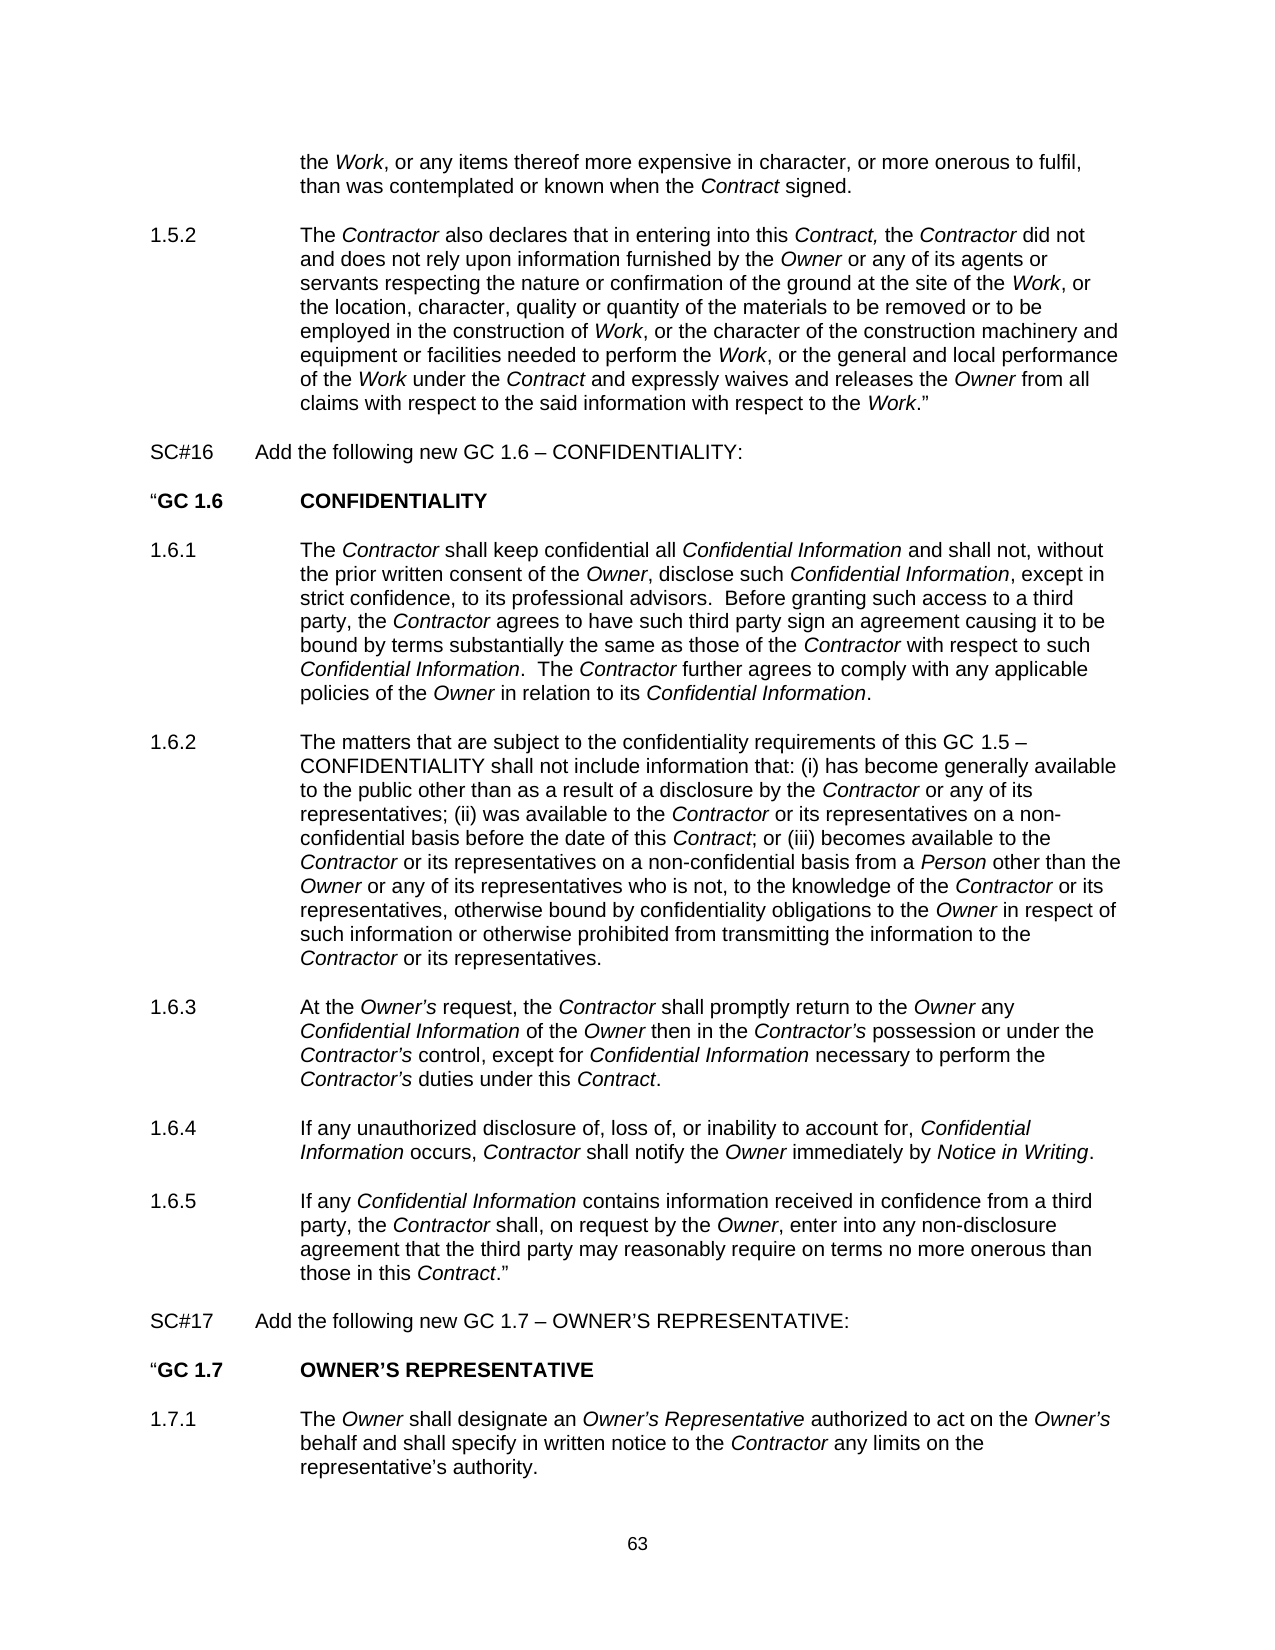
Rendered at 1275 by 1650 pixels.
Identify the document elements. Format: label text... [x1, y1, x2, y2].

text 1.6.2 The matters that are subject to the confidentiality requirements of this GC 1.5 – CONFIDENTIALITY shall not include information that: (i) has become generally available to the public other than as a result of a disclosure by the Contractor or any of its representatives; (ii) was available to the Contractor or its representatives on a non-confidential basis before the date of this Contract; or (iii) becomes available to the Contractor or its representatives on a non-confidential basis from a Person other than the Owner or any of its representatives who is not, to the knowledge of the Contractor or its representatives, otherwise bound by confidentiality obligations to the Owner in respect of such information or otherwise prohibited from transmitting the information to the Contractor or its representatives. [150, 730, 1125, 970]
text “GC 1.7 OWNER’S REPRESENTATIVE [150, 1358, 1125, 1382]
text 1.7.1 The Owner shall designate an Owner’s Representative authorized to act on the Owner’s behalf and shall specify in written notice to the Contractor any limits on the representative’s authority. [150, 1407, 1125, 1479]
text 1.5.2 The Contractor also declares that in entering into this Contract, the Contractor did not and does not rely upon information furnished by the Owner or any of its agents or servants respecting the nature or confirmation of the ground at the site of the Work, or the location, character, quality or quantity of the materials to be removed or to be employed in the construction of Work, or the character of the construction machinery and equipment or facilities needed to perform the Work, or the general and local performance of the Work under the Contract and expressly waives and releases the Owner from all claims with respect to the said information with respect to the Work.” [150, 223, 1125, 414]
text Add the following new GC 1.7 – OWNER’S REPRESENTATIVE: [150, 1309, 1125, 1333]
text 1.6.1 The Contractor shall keep confidential all Confidential Information and shall not, without the prior written consent of the Owner, disclose such Confidential Information, except in strict confidence, to its professional advisors. Before granting such access to a third party, the Contractor agrees to have such third party sign an agreement causing it to be bound by terms substantially the same as those of the Contractor with respect to such Confidential Information. The Contractor further agrees to comply with any applicable policies of the Owner in relation to its Confidential Information. [150, 537, 1125, 705]
text 1.6.3 At the Owner’s request, the Contractor shall promptly return to the Owner any Confidential Information of the Owner then in the Contractor’s possession or under the Contractor’s control, except for Confidential Information necessary to perform the Contractor’s duties under this Contract. [150, 995, 1125, 1091]
text “GC 1.6 CONFIDENTIALITY [150, 488, 1125, 512]
text Add the following new GC 1.6 – CONFIDENTIALITY: [150, 439, 1125, 463]
text 1.6.5 If any Confidential Information contains information received in confidence from a third party, the Contractor shall, on request by the Owner, enter into any non-disclosure agreement that the third party may reasonably require on terms no more onerous than those in this Contract.” [150, 1188, 1125, 1284]
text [150, 150, 1125, 198]
text 1.6.4 If any unauthorized disclosure of, loss of, or inability to account for, Confidential Information occurs, Contractor shall notify the Owner immediately by Notice in Writing. [150, 1116, 1125, 1163]
